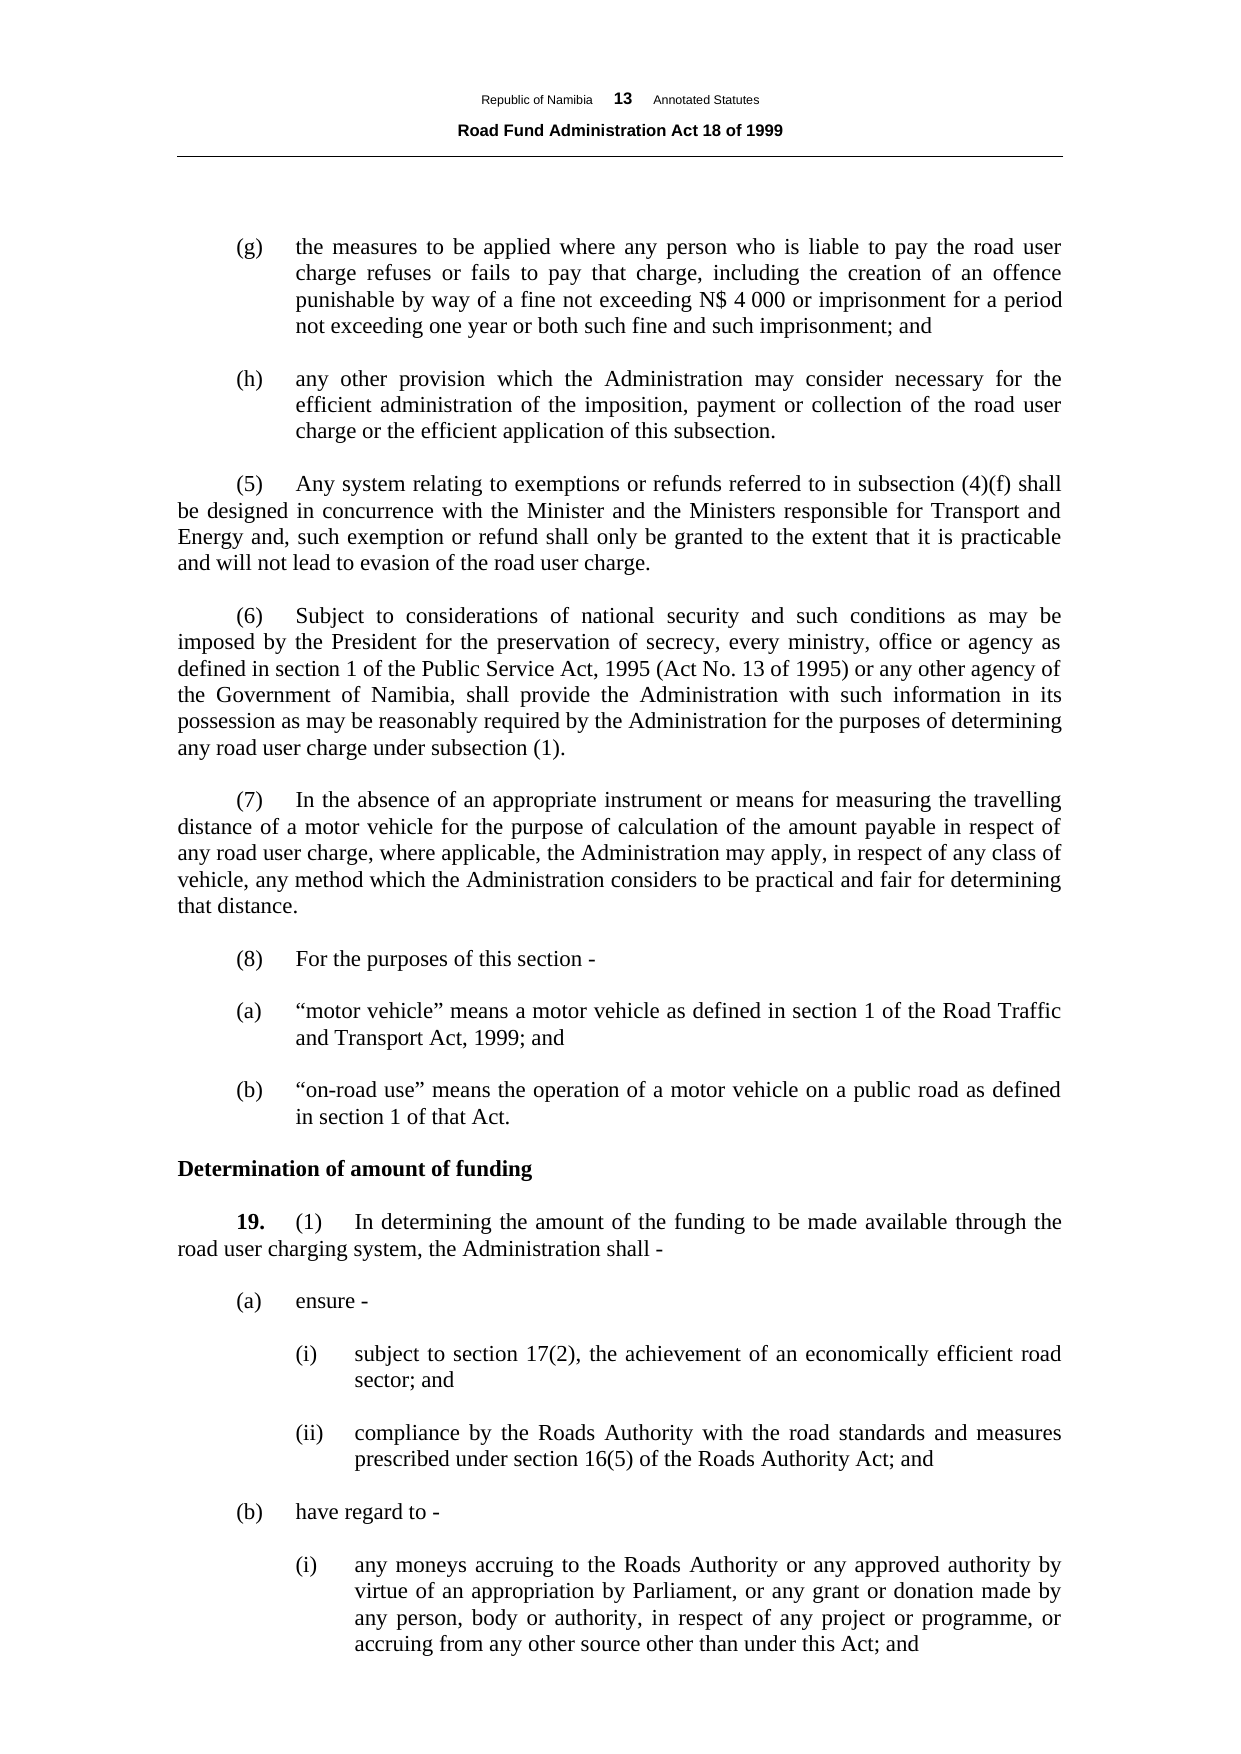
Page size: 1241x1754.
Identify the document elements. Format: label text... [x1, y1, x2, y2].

text (a) ensure - [236, 1287, 1063, 1314]
text (i) any moneys accruing to the Roads Authority or any approved authority by virtue of an appropriation by Parliament, or any grant or donation made by any person, body or authority, in respect of any project or programme, or accruing from any other source other than under this Act; and [295, 1551, 1063, 1656]
text (8) For the purposes of this section - [177, 945, 1063, 971]
text 19. (1) In determining the amount of the funding to be made available through the road user charging system, the Administration shall - [177, 1208, 1063, 1261]
text (ii) compliance by the Roads Authority with the road standards and measures prescribed under section 16(5) of the Roads Authority Act; and [295, 1419, 1063, 1472]
text (5) Any system relating to exemptions or refunds referred to in subsection (4)(f) shall be designed in concurrence with the Minister and the Ministers responsible for Transport and Energy and, such exemption or refund shall only be granted to the extent that it is practicable and will not lead to evasion of the road user charge. [177, 470, 1063, 576]
text (a) “motor vehicle” means a motor vehicle as defined in section 1 of the Road Traffic and Transport Act, 1999; and [236, 997, 1063, 1050]
text (6) Subject to considerations of national security and such conditions as may be imposed by the President for the preservation of secrecy, every ministry, office or agency as defined in section 1 of the Public Service Act, 1995 (Act No. 13 of 1995) or any other agency of the Government of Namibia, shall provide the Administration with such information in its possession as may be reasonably required by the Administration for the purposes of determining any road user charge under subsection (1). [177, 602, 1063, 760]
text (g) the measures to be applied where any person who is liable to pay the road user charge refuses or fails to pay that charge, including the creation of an offence punishable by way of a fine not exceeding N$ 4 000 or imprisonment for a period not exceeding one year or both such fine and such imprisonment; and [236, 233, 1063, 338]
text (b) have regard to - [236, 1498, 1063, 1524]
text (7) In the absence of an appropriate instrument or means for measuring the travelling distance of a motor vehicle for the purpose of calculation of the amount payable in respect of any road user charge, where applicable, the Administration may apply, in respect of any class of vehicle, any method which the Administration considers to be practical and fair for determining that distance. [177, 787, 1063, 918]
text (i) subject to section 17(2), the achievement of an economically efficient road sector; and [295, 1340, 1063, 1393]
text (b) “on-road use” means the operation of a motor vehicle on a public road as defined in section 1 of that Act. [236, 1076, 1063, 1129]
text (h) any other provision which the Administration may consider necessary for the efficient administration of the imposition, payment or collection of the road user charge or the efficient application of this subsection. [236, 365, 1063, 444]
text Determination of amount of funding [177, 1156, 1063, 1182]
